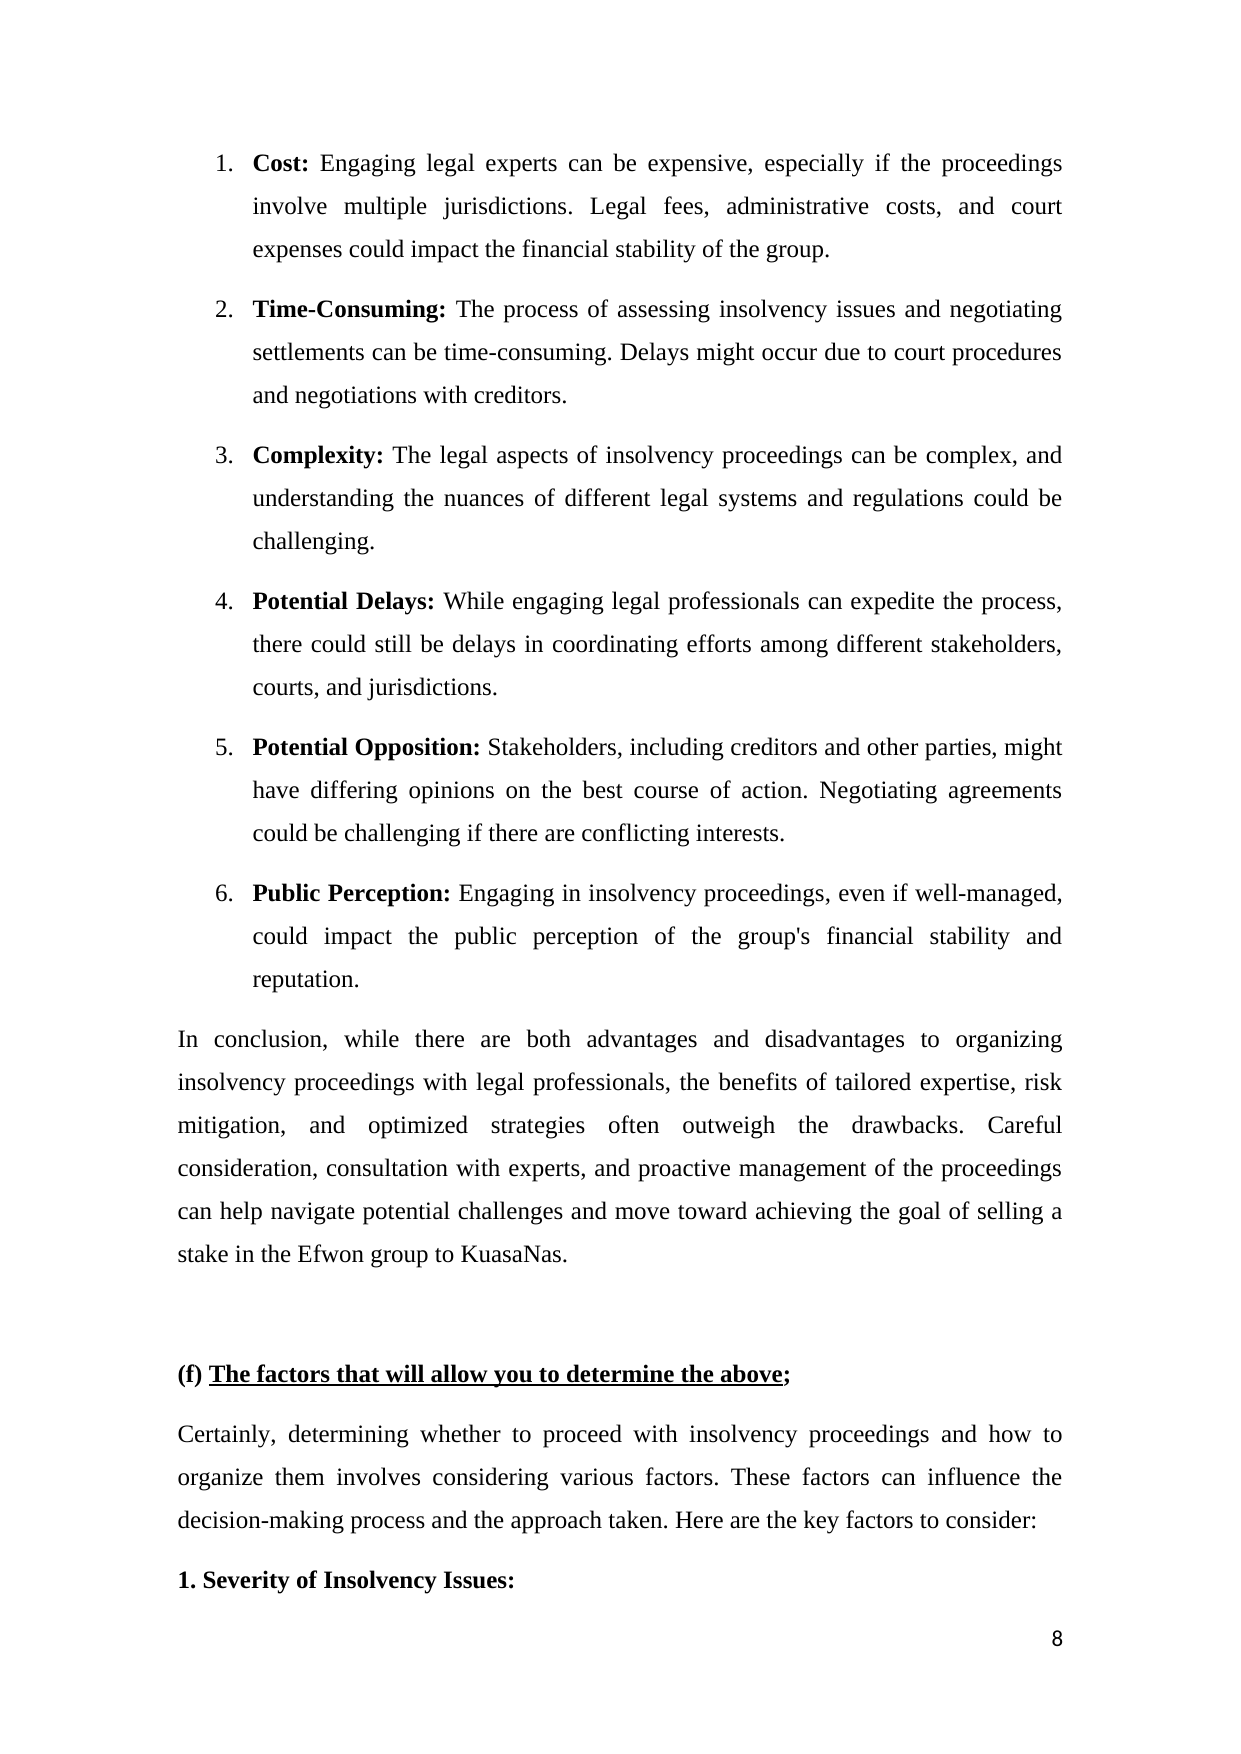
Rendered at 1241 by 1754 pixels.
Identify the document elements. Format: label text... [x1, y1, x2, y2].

list Cost: Engaging legal experts can be expensive, especially if the proceedings involve multiple jurisdictions. Legal fees, administrative costs, and court expenses could impact the financial stability of the group. [215, 148, 1063, 263]
list Time-Consuming: The process of assessing insolvency issues and negotiating settlements can be time-consuming. Delays might occur due to court procedures and negotiations with creditors. [215, 294, 1063, 409]
text In conclusion, while there are both advantages and disadvantages to organizing insolvency proceedings with legal professionals, the benefits of tailored expertise, risk mitigation, and optimized strategies often outweigh the drawbacks. Careful consideration, consultation with experts, and proactive management of the proceedings can help navigate potential challenges and move toward achieving the goal of selling a stake in the Efwon group to KuasaNas. [177, 1024, 1063, 1268]
list Public Perception: Engaging in insolvency proceedings, even if well-managed, could impact the public perception of the group's financial stability and reputation. [215, 878, 1063, 993]
text (f) The factors that will allow you to determine the above; [177, 1359, 1063, 1388]
text Certainly, determining whether to proceed with insolvency proceedings and how to organize them involves considering various factors. These factors can influence the decision-making process and the approach taken. Here are the key factors to consider: [177, 1419, 1063, 1534]
list Potential Delays: While engaging legal professionals can expedite the process, there could still be delays in coordinating efforts among different stakeholders, courts, and jurisdictions. [215, 586, 1063, 701]
list Potential Opposition: Stakeholders, including creditors and other parties, might have differing opinions on the best course of action. Negotiating agreements could be challenging if there are conflicting interests. [215, 732, 1063, 847]
list Complexity: The legal aspects of insolvency proceedings can be complex, and understanding the nuances of different legal systems and regulations could be challenging. [215, 440, 1063, 555]
text 1. Severity of Insolvency Issues: [177, 1565, 1063, 1594]
